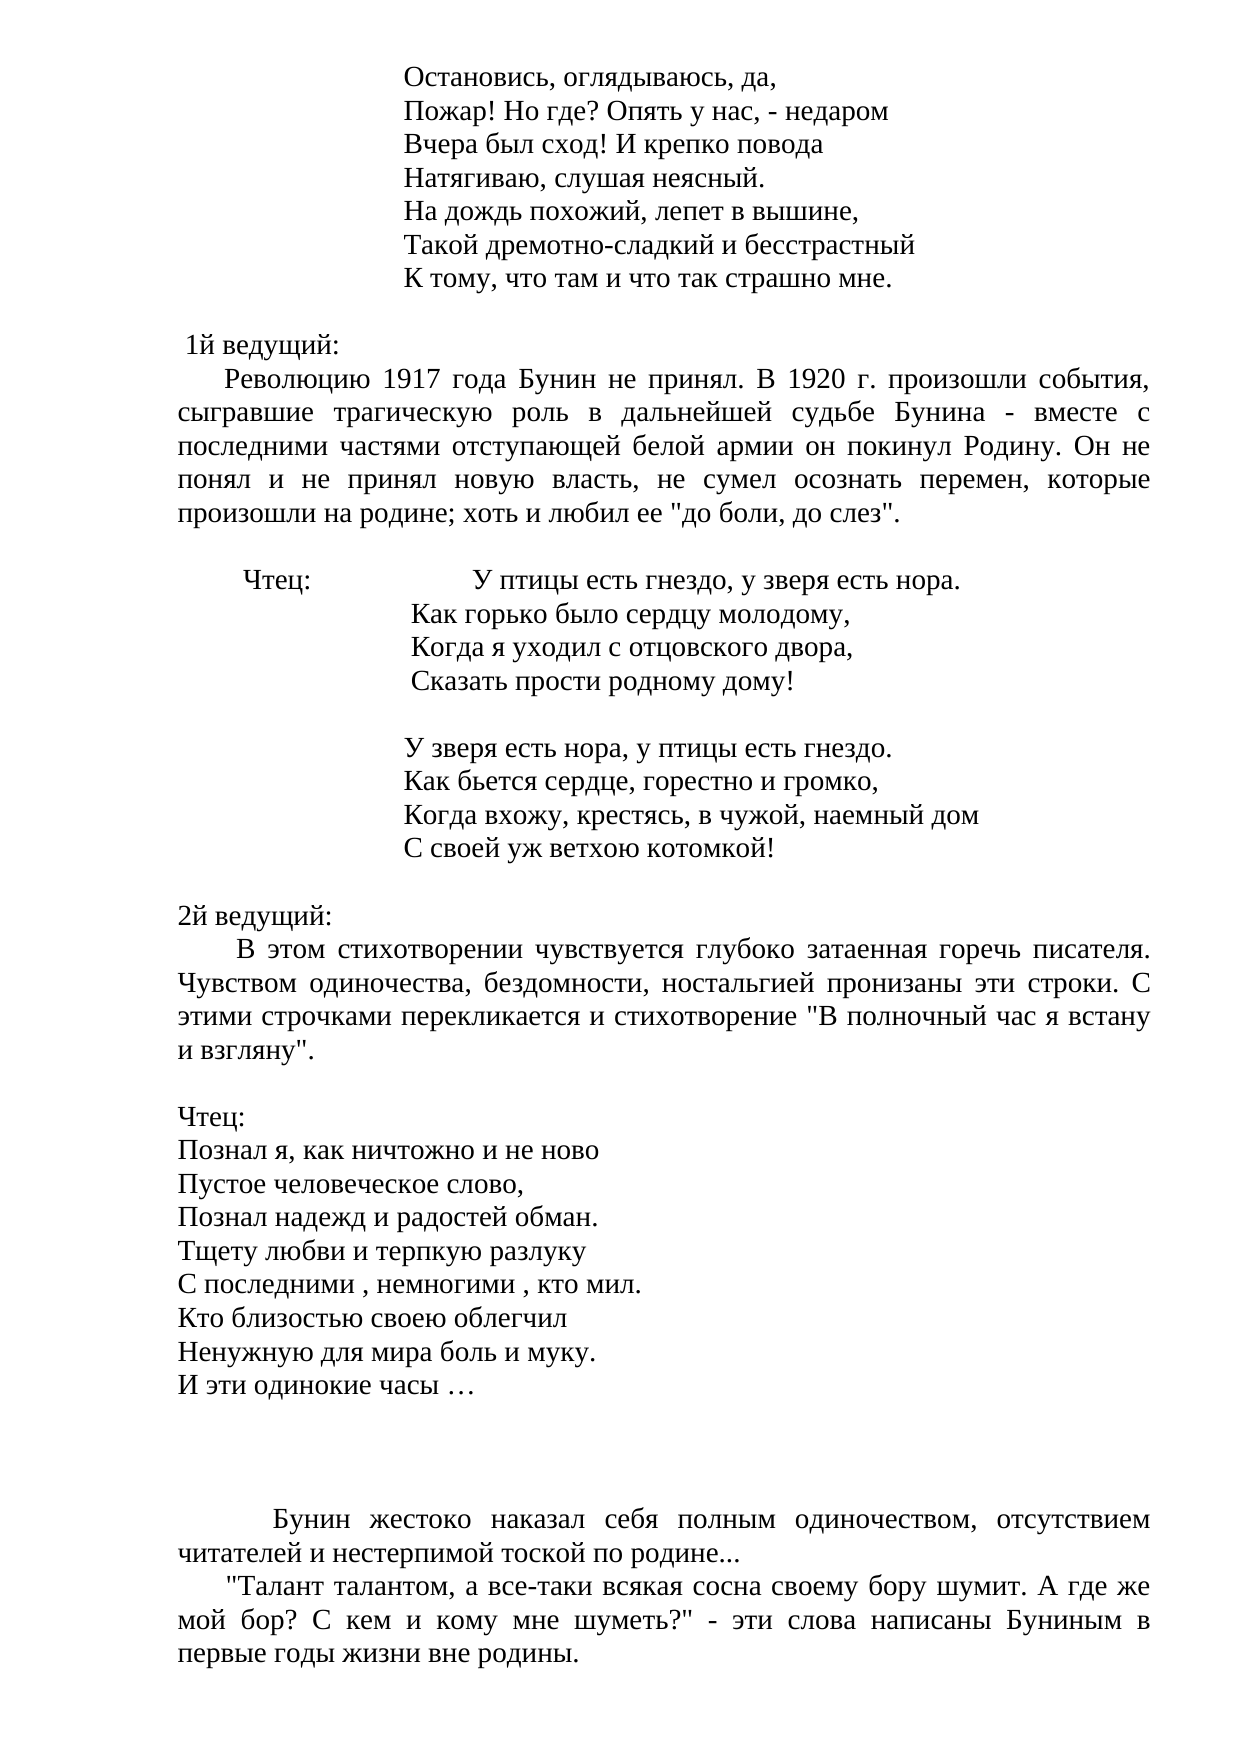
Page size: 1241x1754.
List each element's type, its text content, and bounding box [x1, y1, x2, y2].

text Ненужную для мира боль и муку. [177, 1334, 1152, 1367]
text Чтец: У птицы есть гнездо, у зверя есть нора. Как горько было сердцу молодому, Когда я уходил с отцовского двора, Сказать прости родному дому! У зверя есть нора, у птицы есть гнездо. Как бьется сердце, горестно и громко, Когда вхожу, крестясь, в чужой, наемный дом С своей уж ветхою котомкой! [177, 562, 1152, 864]
text 1й ведущий: [177, 327, 1152, 361]
text Вчера был сход! И крепко повода Натягиваю, слушая неясный. На дождь похожий, лепет в вышине, Такой дремотно-сладкий и бесстрастный К тому, что там и что так страшно мне. [177, 126, 1152, 294]
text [177, 59, 1152, 126]
text В этом стихотворении чувствуется глубоко затаенная горечь писателя. Чувством одиночества, бездомности, ностальгией пронизаны эти строки. С этими строчками перекликается и стихотворение "В полночный час я встану и взгляну". [177, 931, 1152, 1065]
text 2й ведущий: [177, 898, 1152, 931]
text Чтец: [177, 1099, 1152, 1132]
text Тщету любви и терпкую разлуку [177, 1233, 1152, 1267]
text С последними , немногими , кто мил. [177, 1267, 1152, 1300]
text И эти одинокие часы … [177, 1367, 1152, 1401]
text Кто близостью своею облегчил [177, 1300, 1152, 1334]
text Пустое человеческое слово, [177, 1166, 1152, 1199]
text Бунин жестоко наказал себя полным одиночеством, отсутствием читателей и нестерпимой тоской по родине... [177, 1501, 1152, 1568]
text Познал я, как ничтожно и не ново [177, 1132, 1152, 1166]
text Познал надежд и радостей обман. [177, 1199, 1152, 1233]
text Революцию 1917 года Бунин не принял. В 1920 г. произошли события, сыгравшие трагическую роль в дальнейшей судьбе Бунина - вместе с последними частями отступающей белой армии он покинул Родину. Он не понял и не принял новую власть, не сумел осознать перемен, которые произошли на родине; хоть и любил ее "до боли, до слез". [177, 361, 1152, 529]
text "Талант талантом, а все-таки всякая сосна своему бору шумит. А где же мой бор? С кем и кому мне шуметь?" - эти слова написаны Буниным в первые годы жизни вне родины. [177, 1568, 1152, 1669]
